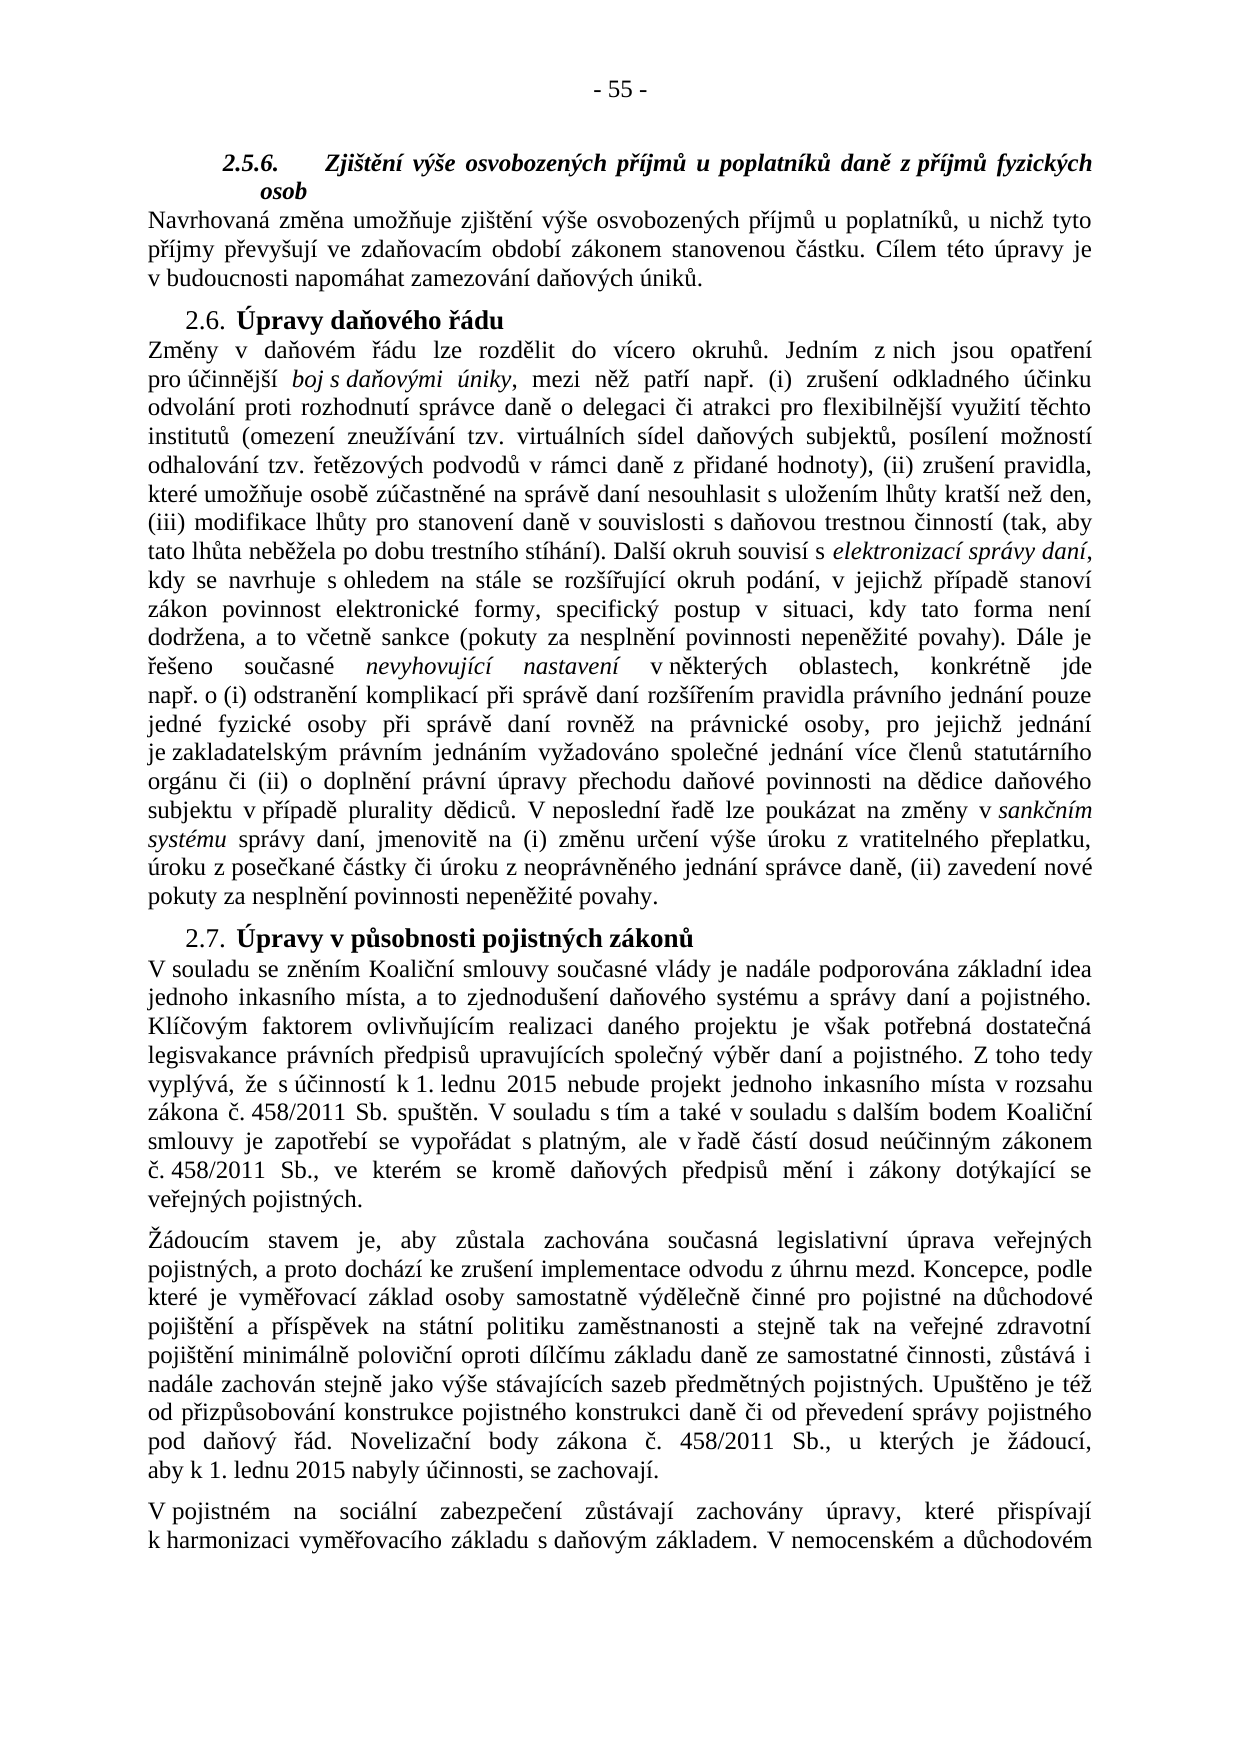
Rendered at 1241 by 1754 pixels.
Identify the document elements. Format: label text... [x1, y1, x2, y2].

text Zjištění výše osvobozených příjmů u poplatníků daně z příjmů fyzických osob [223, 148, 1093, 205]
text Žádoucím stavem je, aby zůstala zachována současná legislativní úprava veřejných pojistných, a proto dochází ke zrušení implementace odvodu z úhrnu mezd. Koncepce, podle které je vyměřovací základ osoby samostatně výdělečně činné pro pojistné na důchodové pojištění a příspěvek na státní politiku zaměstnanosti a stejně tak na veřejné zdravotní pojištění minimálně poloviční oproti dílčímu základu daně ze samostatné činnosti, zůstává i nadále zachován stejně jako výše stávajících sazeb předmětných pojistných. Upuštěno je též od přizpůsobování konstrukce pojistného konstrukci daně či od převedení správy pojistného pod daňový řád. Novelizační body zákona č. 458/2011 Sb., u kterých je žádoucí, aby k 1. lednu 2015 nabyly účinnosti, se zachovají. [148, 1225, 1093, 1484]
text Navrhovaná změna umožňuje zjištění výše osvobozených příjmů u poplatníků, u nichž tyto příjmy převyšují ve zdaňovacím období zákonem stanovenou částku. Cílem této úpravy je v budoucnosti napomáhat zamezování daňových úniků. [148, 205, 1093, 291]
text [148, 1496, 1093, 1554]
text Úpravy daňového řádu [185, 304, 1093, 335]
text V souladu se zněním Koaliční smlouvy současné vlády je nadále podporována základní idea jednoho inkasního místa, a to zjednodušení daňového systému a správy daní a pojistného. Klíčovým faktorem ovlivňujícím realizaci daného projektu je však potřebná dostatečná legisvakance právních předpisů upravujících společný výběr daní a pojistného. Z toho tedy vyplývá, že s účinností k 1. lednu 2015 nebude projekt jednoho inkasního místa v rozsahu zákona č. 458/2011 Sb. spuštěn. V souladu s tím a také v souladu s dalším bodem Koaliční smlouvy je zapotřebí se vypořádat s platným, ale v řadě částí dosud neúčinným zákonem č. 458/2011 Sb., ve kterém se kromě daňových předpisů mění i zákony dotýkající se veřejných pojistných. [148, 954, 1093, 1212]
text Změny v daňovém řádu lze rozdělit do vícero okruhů. Jedním z nich jsou opatření pro účinnější boj s daňovými úniky, mezi něž patří např. (i) zrušení odkladného účinku odvolání proti rozhodnutí správce daně o delegaci či atrakci pro flexibilnější využití těchto institutů (omezení zneužívání tzv. virtuálních sídel daňových subjektů, posílení možností odhalování tzv. řetězových podvodů v rámci daně z přidané hodnoty), (ii) zrušení pravidla, které umožňuje osobě zúčastněné na správě daní nesouhlasit s uložením lhůty kratší než den, (iii) modifikace lhůty pro stanovení daně v souvislosti s daňovou trestnou činností (tak, aby tato lhůta neběžela po dobu trestního stíhání). Další okruh souvisí s elektronizací správy daní, kdy se navrhuje s ohledem na stále se rozšířující okruh podání, v jejichž případě stanoví zákon povinnost elektronické formy, specifický postup v situaci, kdy tato forma není dodržena, a to včetně sankce (pokuty za nesplnění povinnosti nepeněžité povahy). Dále je řešeno současné nevyhovující nastavení v některých oblastech, konkrétně jde např. o (i) odstranění komplikací při správě daní rozšířením pravidla právního jednání pouze jedné fyzické osoby při správě daní rovněž na právnické osoby, pro jejichž jednání je zakladatelským právním jednáním vyžadováno společné jednání více členů statutárního orgánu či (ii) o doplnění právní úpravy přechodu daňové povinnosti na dědice daňového subjektu v případě plurality dědiců. V neposlední řadě lze poukázat na změny v sankčním systému správy daní, jmenovitě na (i) změnu určení výše úroku z vratitelného přeplatku, úroku z posečkané částky či úroku z neoprávněného jednání správce daně, (ii) zavedení nové pokuty za nesplnění povinnosti nepeněžité povahy. [148, 335, 1093, 910]
text Úpravy v působnosti pojistných zákonů [185, 922, 1093, 954]
